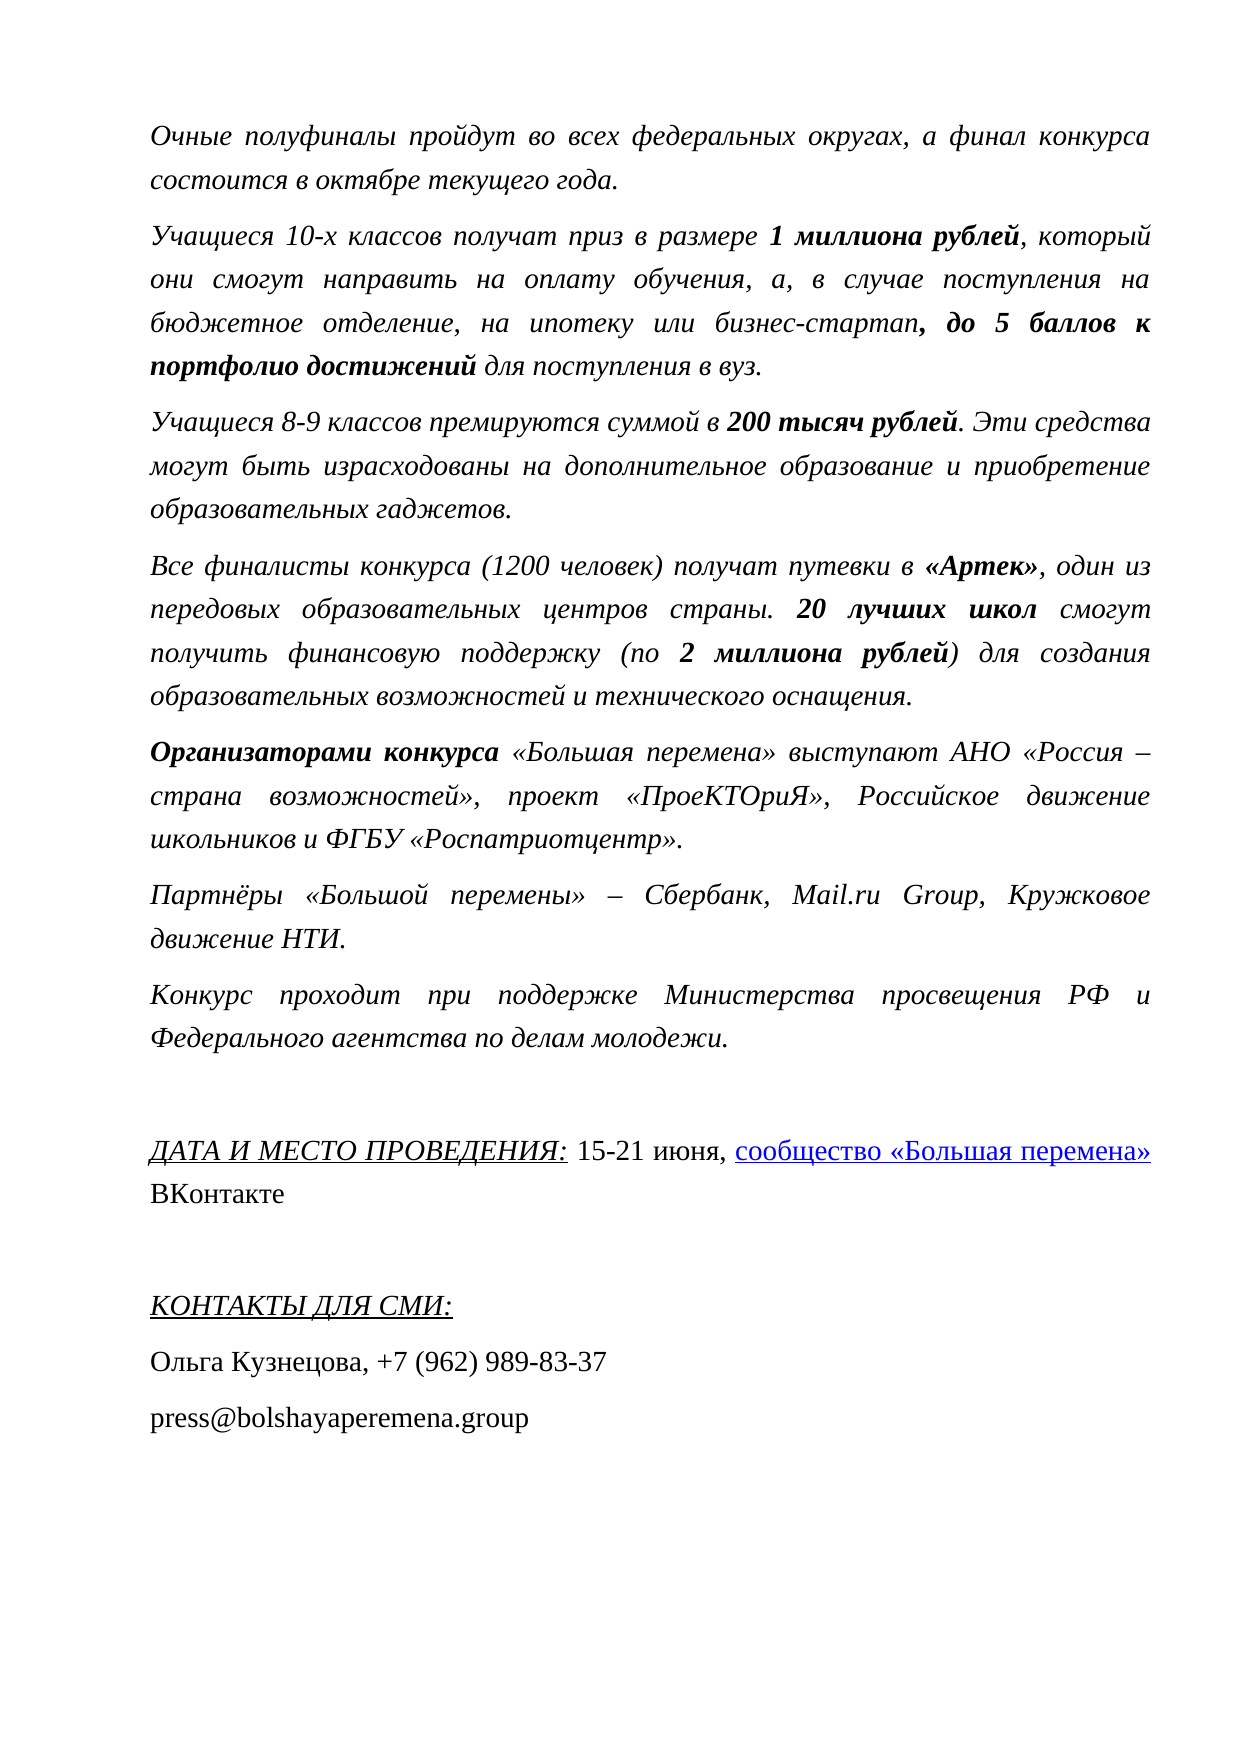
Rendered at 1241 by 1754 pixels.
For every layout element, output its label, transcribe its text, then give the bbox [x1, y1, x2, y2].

text ДАТА И МЕСТО ПРОВЕДЕНИЯ: 15-21 июня, сообщество «Большая перемена» ВКонтакте [150, 1133, 1151, 1210]
text Учащиеся 10-х классов получат приз в размере 1 миллиона рублей, который они смогут направить на оплату обучения, а, в случае поступления на бюджетное отделение, на ипотеку или бизнес-стартап, до 5 баллов к портфолио достижений для поступления в вуз. [150, 218, 1154, 382]
text КОНТАКТЫ ДЛЯ СМИ: [150, 1288, 1151, 1322]
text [150, 118, 1154, 195]
text press@bolshayaperemena.group [150, 1400, 1151, 1434]
text Организаторами конкурса «Большая перемена» выступают АНО «Россия – страна возможностей», проект «ПроеКТОриЯ», Российское движение школьников и ФГБУ «Роспатриотцентр». [150, 734, 1154, 855]
text Партнёры «Большой перемены» – Сбербанк, Mail.ru Group, Кружковое движение НТИ. [150, 877, 1154, 954]
text Конкурс проходит при поддержке Министерства просвещения РФ и Федерального агентства по делам молодежи. [150, 977, 1154, 1054]
text Все финалисты конкурса (1200 человек) получат путевки в «Артек», один из передовых образовательных центров страны. 20 лучших школ смогут получить финансовую поддержку (по 2 миллиона рублей) для создания образовательных возможностей и технического оснащения. [150, 548, 1154, 712]
text Ольга Кузнецова, +7 (962) 989-83-37 [150, 1344, 1151, 1378]
text Учащиеся 8-9 классов премируются суммой в 200 тысяч рублей. Эти средства могут быть израсходованы на дополнительное образование и приобретение образовательных гаджетов. [150, 404, 1154, 525]
